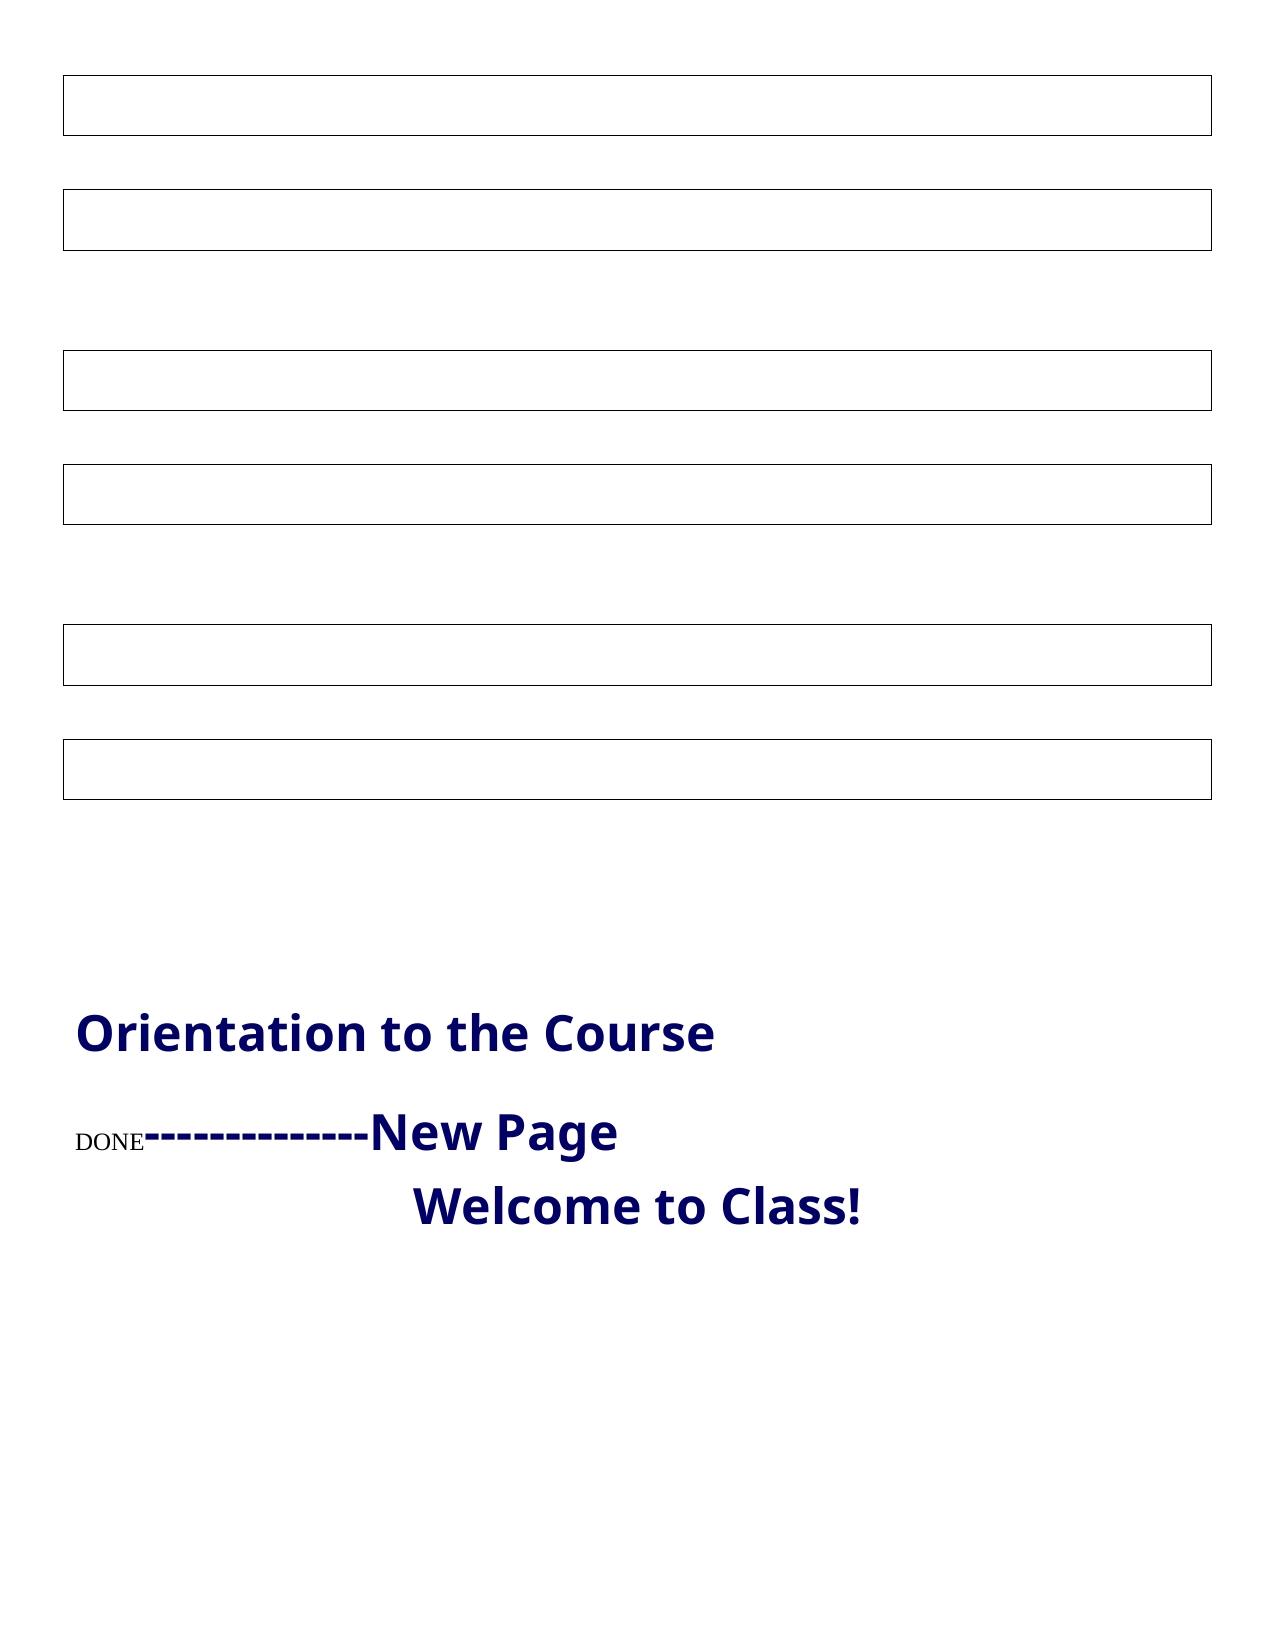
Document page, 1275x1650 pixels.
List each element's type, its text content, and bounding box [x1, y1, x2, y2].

table_header [64, 76, 1211, 135]
table_header [64, 625, 1211, 684]
table_header [64, 465, 1211, 524]
text DONE--------------New Page [75, 1097, 1200, 1166]
text Orientation to the Course [75, 998, 1200, 1066]
table_header [64, 351, 1211, 410]
text Welcome to Class! [75, 1171, 1200, 1239]
table_header [64, 740, 1211, 799]
table_header [64, 190, 1211, 249]
